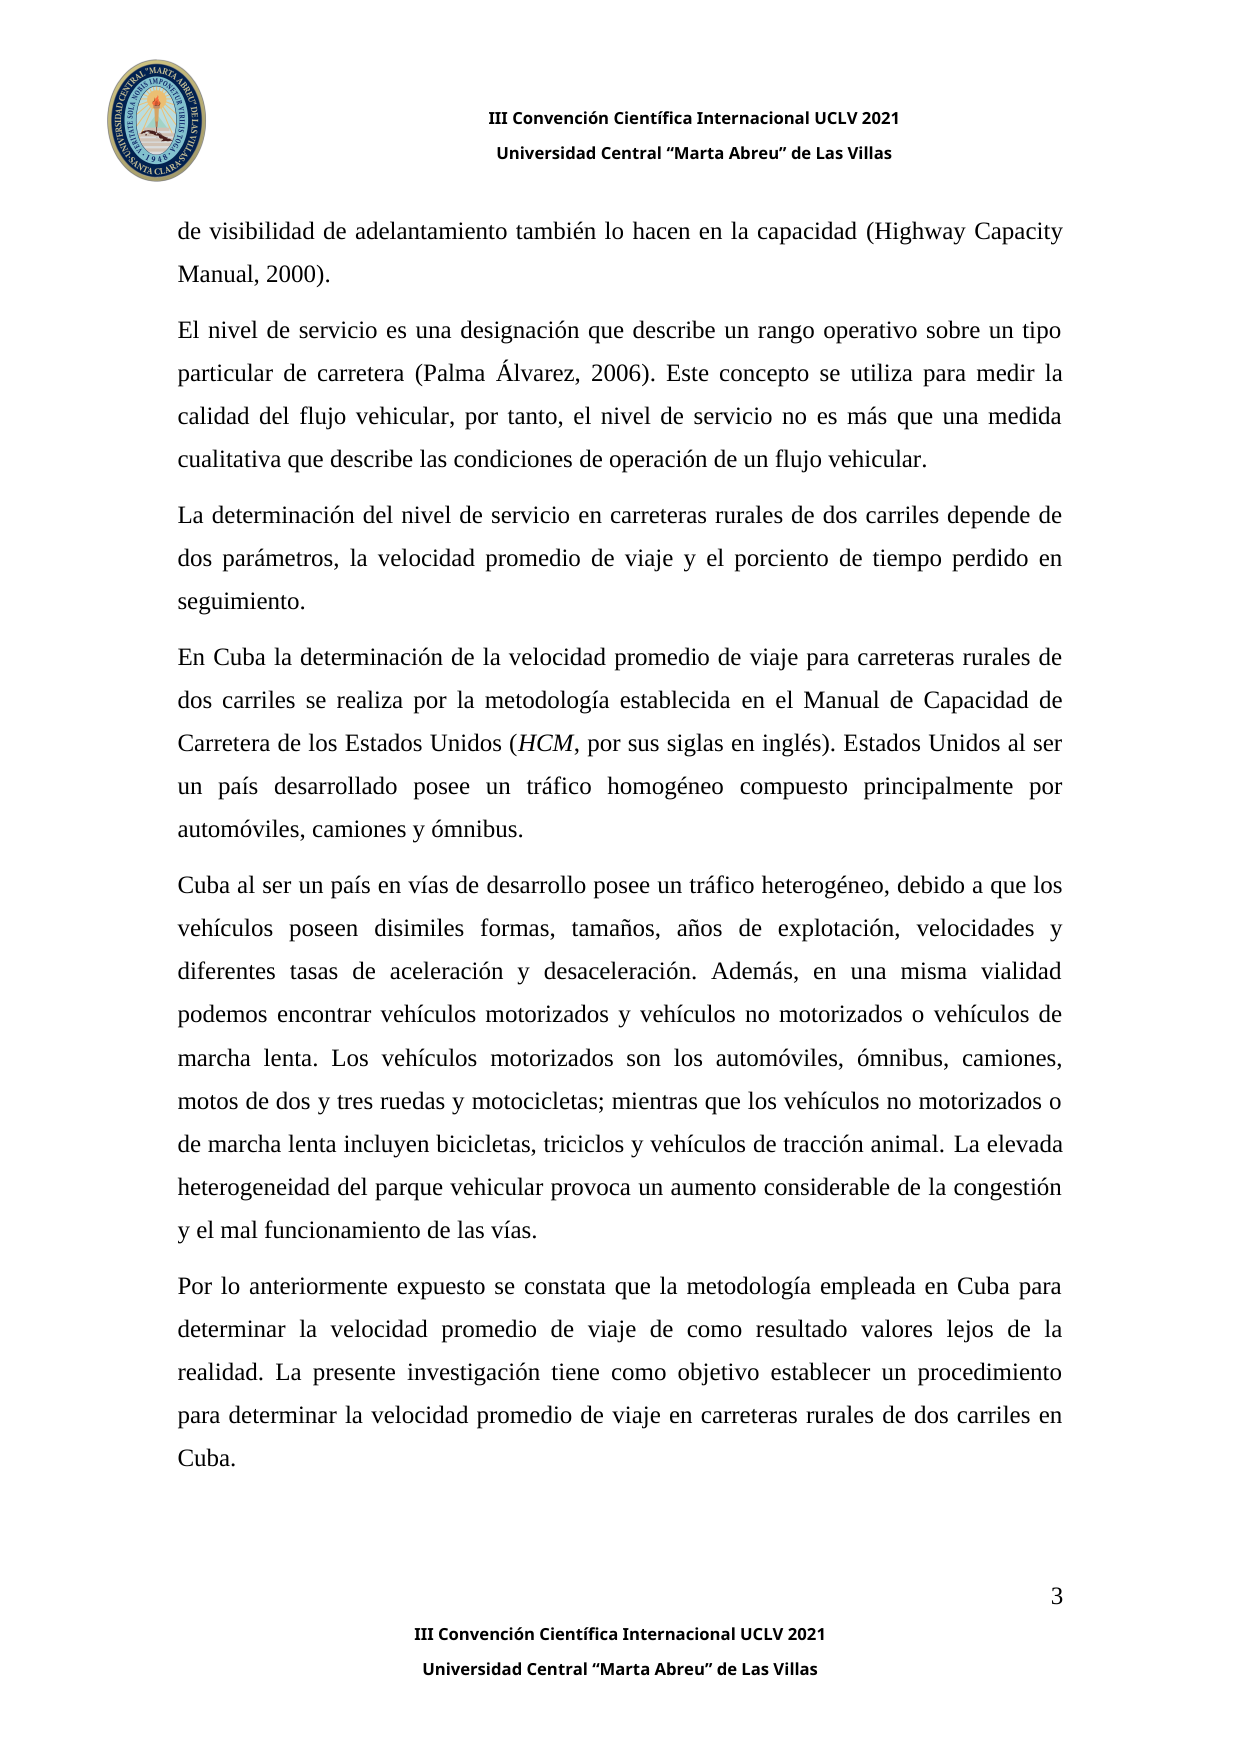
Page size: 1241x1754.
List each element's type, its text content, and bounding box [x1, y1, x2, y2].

text El nivel de servicio es una designación que describe un rango operativo sobre un tipo particular de carretera (Palma Álvarez, 2006). Este concepto se utiliza para medir la calidad del flujo vehicular, por tanto, el nivel de servicio no es más que una medida cualitativa que describe las condiciones de operación de un flujo vehicular. [177, 315, 1063, 473]
picture [106, 59, 207, 183]
text Cuba al ser un país en vías de desarrollo posee un tráfico heterogéneo, debido a que los vehículos poseen disimiles formas, tamaños, años de explotación, velocidades y diferentes tasas de aceleración y desaceleración. Además, en una misma vialidad podemos encontrar vehículos motorizados y vehículos no motorizados o vehículos de marcha lenta. Los vehículos motorizados son los automóviles, ómnibus, camiones, motos de dos y tres ruedas y motocicletas; mientras que los vehículos no motorizados o de marcha lenta incluyen bicicletas, triciclos y vehículos de tracción animal. La elevada heterogeneidad del parque vehicular provoca un aumento considerable de la congestión y el mal funcionamiento de las vías. [177, 870, 1063, 1244]
text En Cuba la determinación de la velocidad promedio de viaje para carreteras rurales de dos carriles se realiza por la metodología establecida en el Manual de Capacidad de Carretera de los Estados Unidos (HCM, por sus siglas en inglés). Estados Unidos al ser un país desarrollado posee un tráfico homogéneo compuesto principalmente por automóviles, camiones y ómnibus. [177, 642, 1063, 843]
text Por lo anteriormente expuesto se constata que la metodología empleada en Cuba para determinar la velocidad promedio de viaje de como resultado valores lejos de la realidad. La presente investigación tiene como objetivo establecer un procedimiento para determinar la velocidad promedio de viaje en carreteras rurales de dos carriles en Cuba. [177, 1271, 1063, 1472]
text La determinación del nivel de servicio en carreteras rurales de dos carriles depende de dos parámetros, la velocidad promedio de viaje y el porciento de tiempo perdido en seguimiento. [177, 500, 1063, 615]
